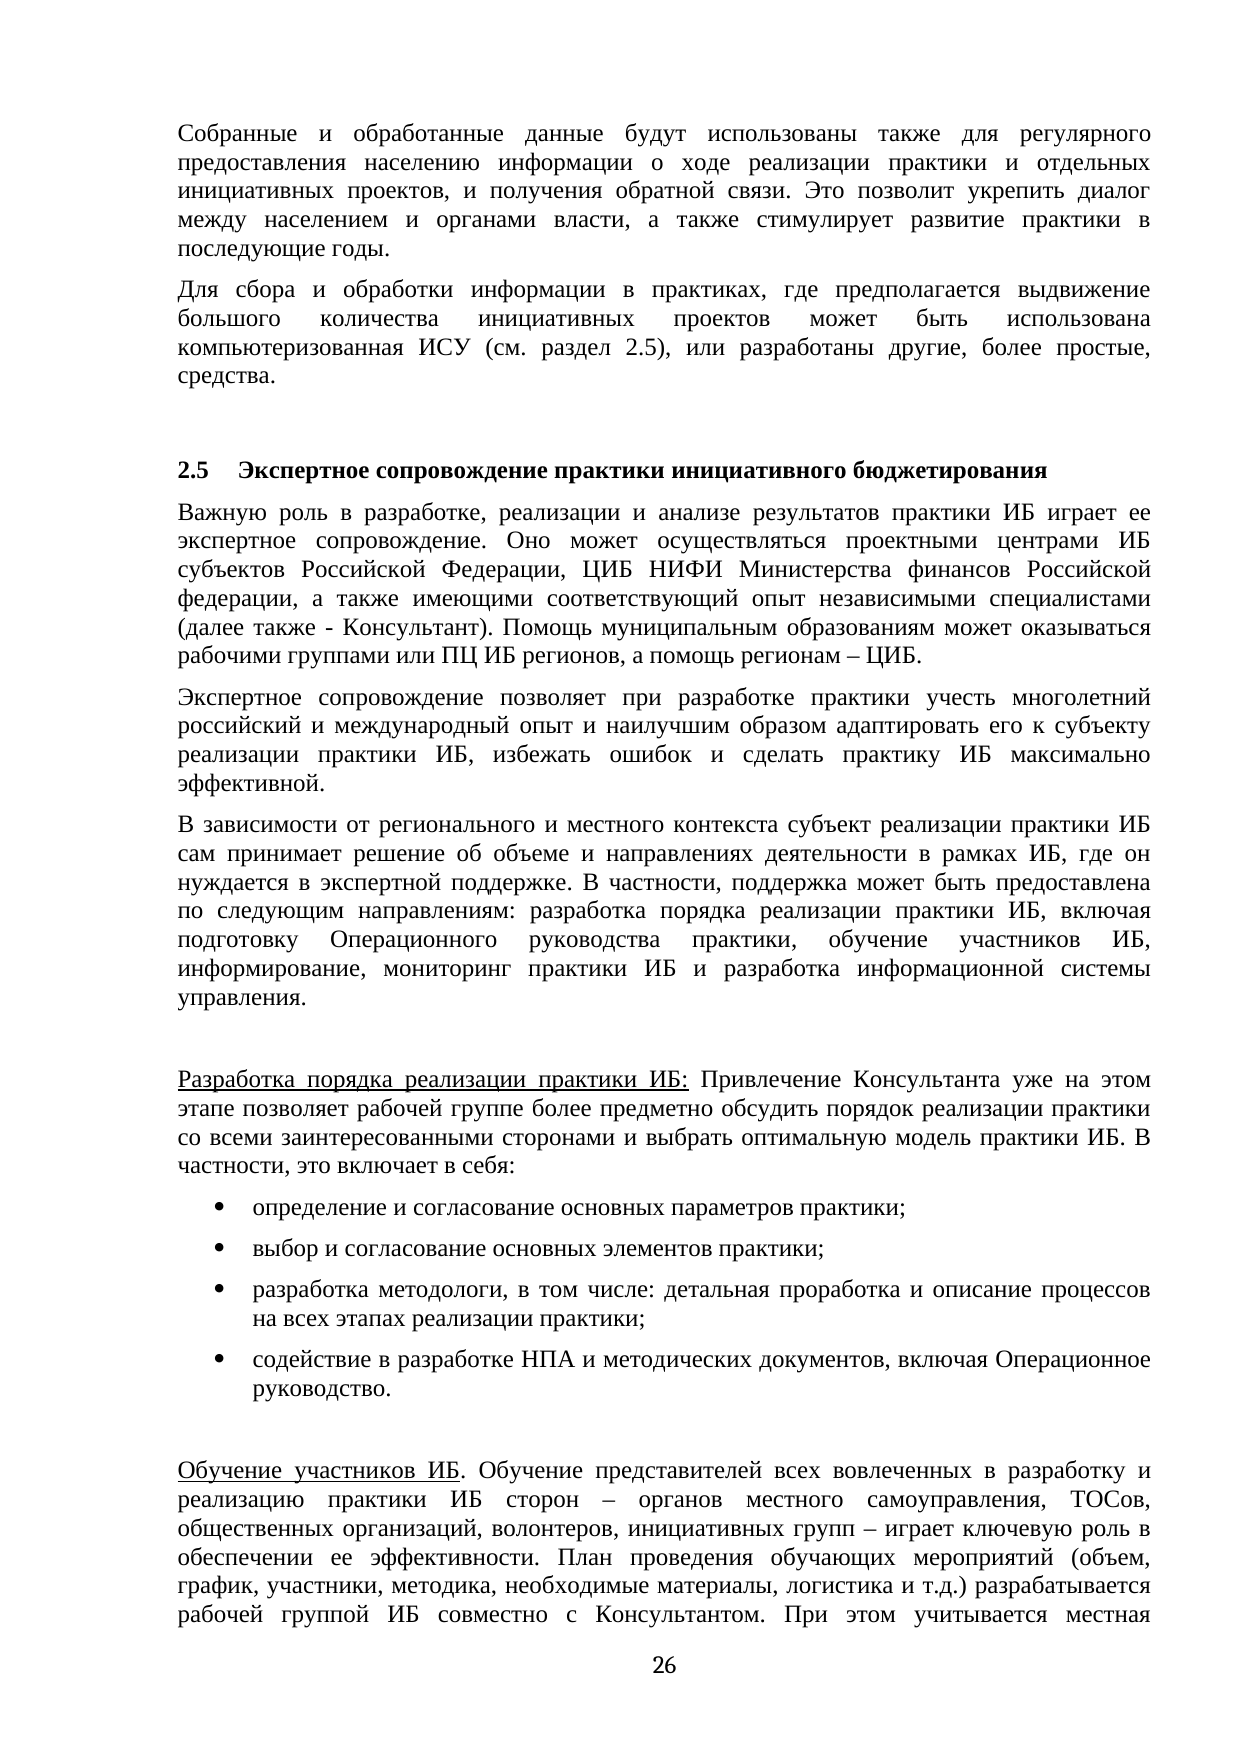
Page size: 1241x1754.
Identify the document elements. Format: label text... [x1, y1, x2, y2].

text Разработка порядка реализации практики ИБ: Привлечение Консультанта уже на этом этапе позволяет рабочей группе более предметно обсудить порядок реализации практики со всеми заинтересованными сторонами и выбрать оптимальную модель практики ИБ. В частности, это включает в себя: [177, 1064, 1152, 1179]
text В зависимости от регионального и местного контекста субъект реализации практики ИБ сам принимает решение об объеме и направлениях деятельности в рамках ИБ, где он нуждается в экспертной поддержке. В частности, поддержка может быть предоставлена по следующим направлениям: разработка порядка реализации практики ИБ, включая подготовку Операционного руководства практики, обучение участников ИБ, информирование, мониторинг практики ИБ и разработка информационной системы управления. [177, 809, 1152, 1011]
list определение и согласование основных параметров практики; [215, 1192, 1152, 1221]
text Экспертное сопровождение позволяет при разработке практики учесть многолетний российский и международный опыт и наилучшим образом адаптировать его к субъекту реализации практики ИБ, избежать ошибок и сделать практику ИБ максимально эффективной. [177, 682, 1152, 797]
list разработка методологи, в том числе: детальная проработка и описание процессов на всех этапах реализации практики; [215, 1274, 1152, 1332]
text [177, 1456, 1152, 1628]
list содействие в разработке НПА и методических документов, включая Операционное руководство. [215, 1344, 1152, 1402]
text Собранные и обработанные данные будут использованы также для регулярного предоставления населению информации о ходе реализации практики и отдельных инициативных проектов, и получения обратной связи. Это позволит укрепить диалог между населением и органами власти, а также стимулирует развитие практики в последующие годы. [177, 118, 1152, 262]
text Важную роль в разработке, реализации и анализе результатов практики ИБ играет ее экспертное сопровождение. Оно может осуществляться проектными центрами ИБ субъектов Российской Федерации, ЦИБ НИФИ Министерства финансов Российской федерации, а также имеющими соответствующий опыт независимыми специалистами (далее также - Консультант). Помощь муниципальным образованиям может оказываться рабочими группами или ПЦ ИБ регионов, а помощь регионам – ЦИБ. [177, 497, 1152, 669]
subtitle Экспертное сопровождение практики инициативного бюджетирования [177, 456, 1152, 484]
list выбор и согласование основных элементов практики; [215, 1233, 1152, 1262]
text Для сбора и обработки информации в практиках, где предполагается выдвижение большого количества инициативных проектов может быть использована компьютеризованная ИСУ (см. раздел 2.5), или разработаны другие, более простые, средства. [177, 274, 1152, 389]
